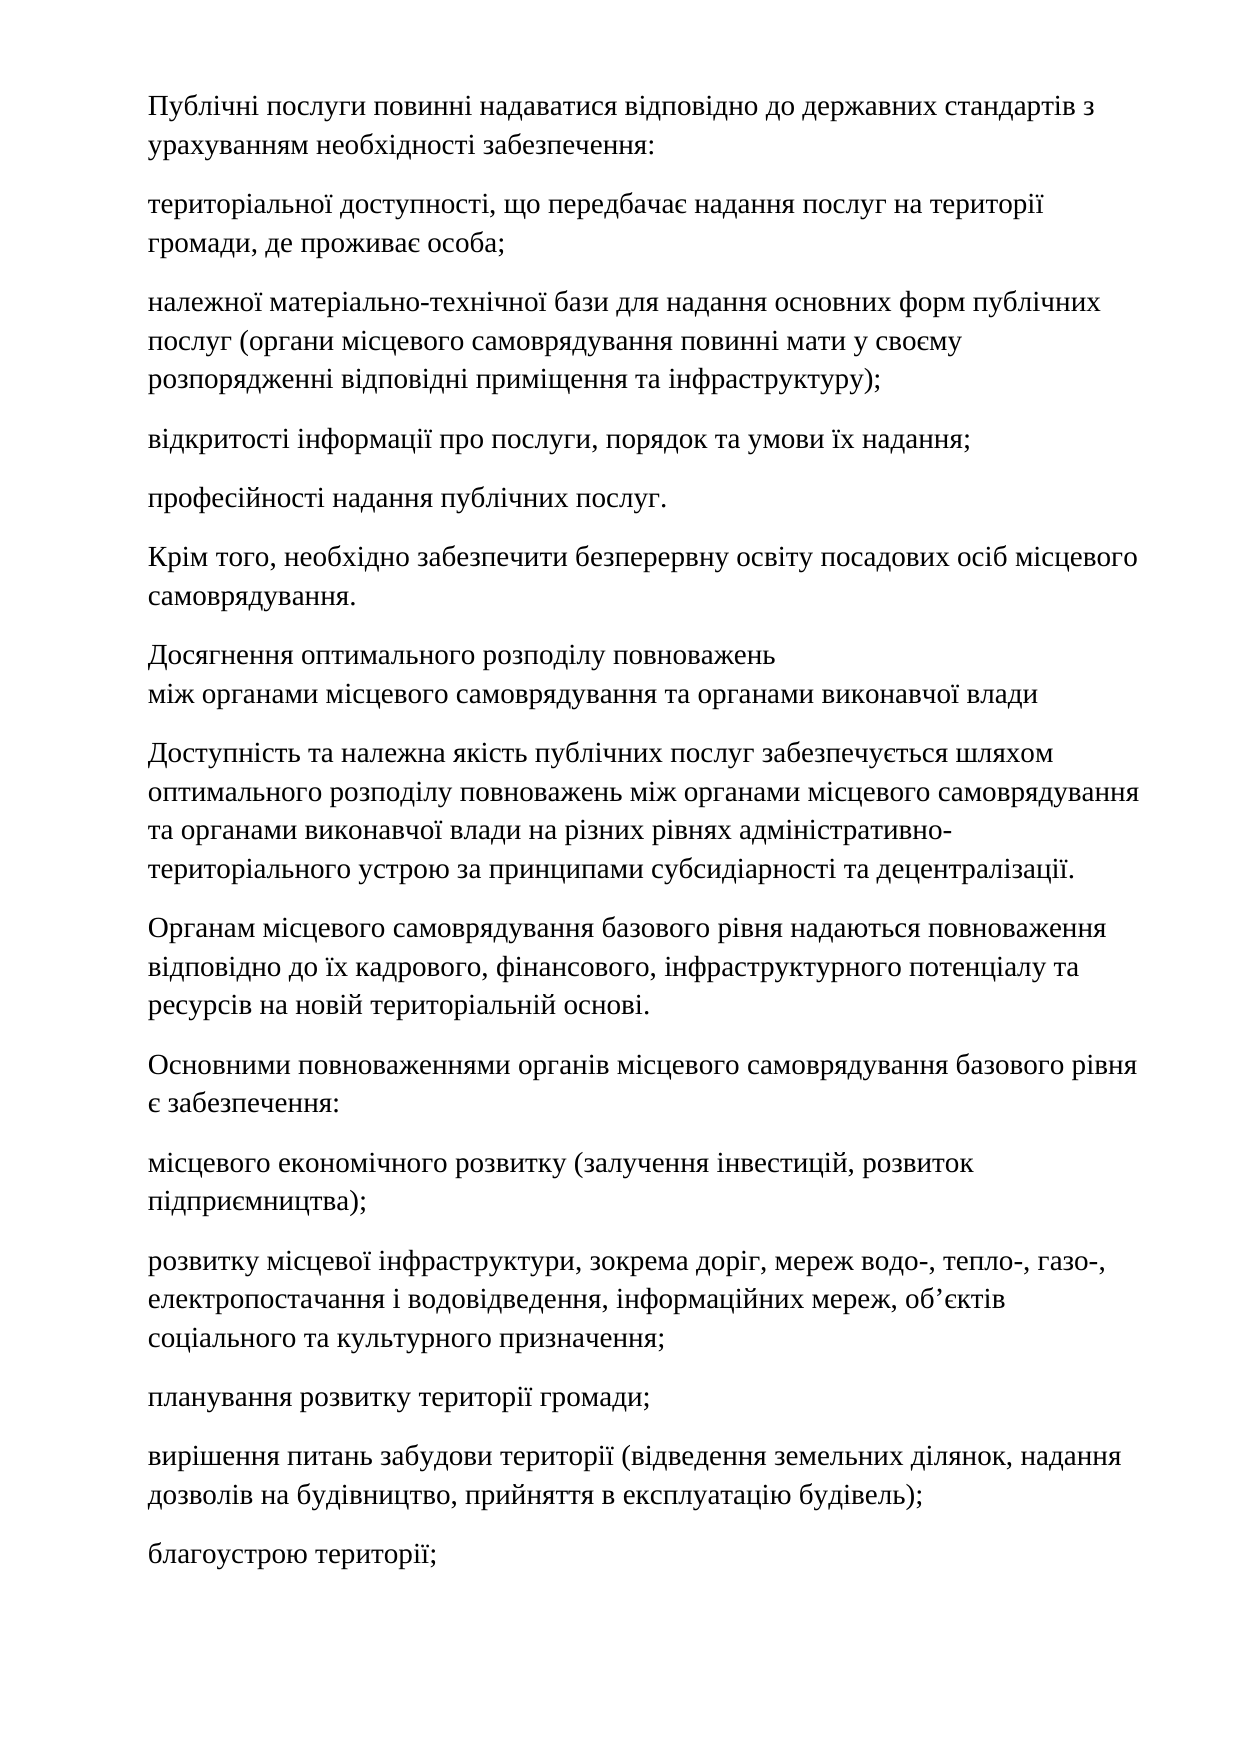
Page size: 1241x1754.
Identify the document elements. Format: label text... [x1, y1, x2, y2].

text відкритості інформації про послуги, порядок та умови їх надання; [148, 421, 1152, 454]
text планування розвитку території громади; [148, 1379, 1152, 1413]
text розвитку місцевої інфраструктури, зокрема доріг, мереж водо-, тепло-, газо-, електропостачання і водовідведення, інформаційних мереж, об’єктів соціального та культурного призначення; [148, 1243, 1152, 1353]
text благоустрою території; [148, 1536, 1152, 1570]
text Основними повноваженнями органів місцевого самоврядування базового рівня є забезпечення: [148, 1047, 1152, 1119]
text Публічні послуги повинні надаватися відповідно до державних стандартів з урахуванням необхідності забезпечення: [148, 88, 1152, 161]
text професійності надання публічних послуг. [148, 480, 1152, 514]
text територіальної доступності, що передбачає надання послуг на території громади, де проживає особа; [148, 186, 1152, 258]
text місцевого економічного розвитку (залучення інвестицій, розвиток підприємництва); [148, 1145, 1152, 1217]
text Крім того, необхідно забезпечити безперервну освіту посадових осіб місцевого самоврядування. [148, 539, 1152, 612]
text Доступність та належна якість публічних послуг забезпечується шляхом оптимального розподілу повноважень між органами місцевого самоврядування та органами виконавчої влади на різних рівнях адміністративно-територіального устрою за принципами субсидіарності та децентралізації. [148, 735, 1152, 884]
text Досягнення оптимального розподілу повноважень між органами місцевого самоврядування та органами виконавчої влади [148, 637, 1152, 709]
text Органам місцевого самоврядування базового рівня надаються повноваження відповідно до їх кадрового, фінансового, інфраструктурного потенціалу та ресурсів на новій територіальній основі. [148, 910, 1152, 1021]
text належної матеріально-технічної бази для надання основних форм публічних послуг (органи місцевого самоврядування повинні мати у своєму розпорядженні відповідні приміщення та інфраструктуру); [148, 284, 1152, 395]
text вирішення питань забудови території (відведення земельних ділянок, надання дозволів на будівництво, прийняття в експлуатацію будівель); [148, 1438, 1152, 1511]
